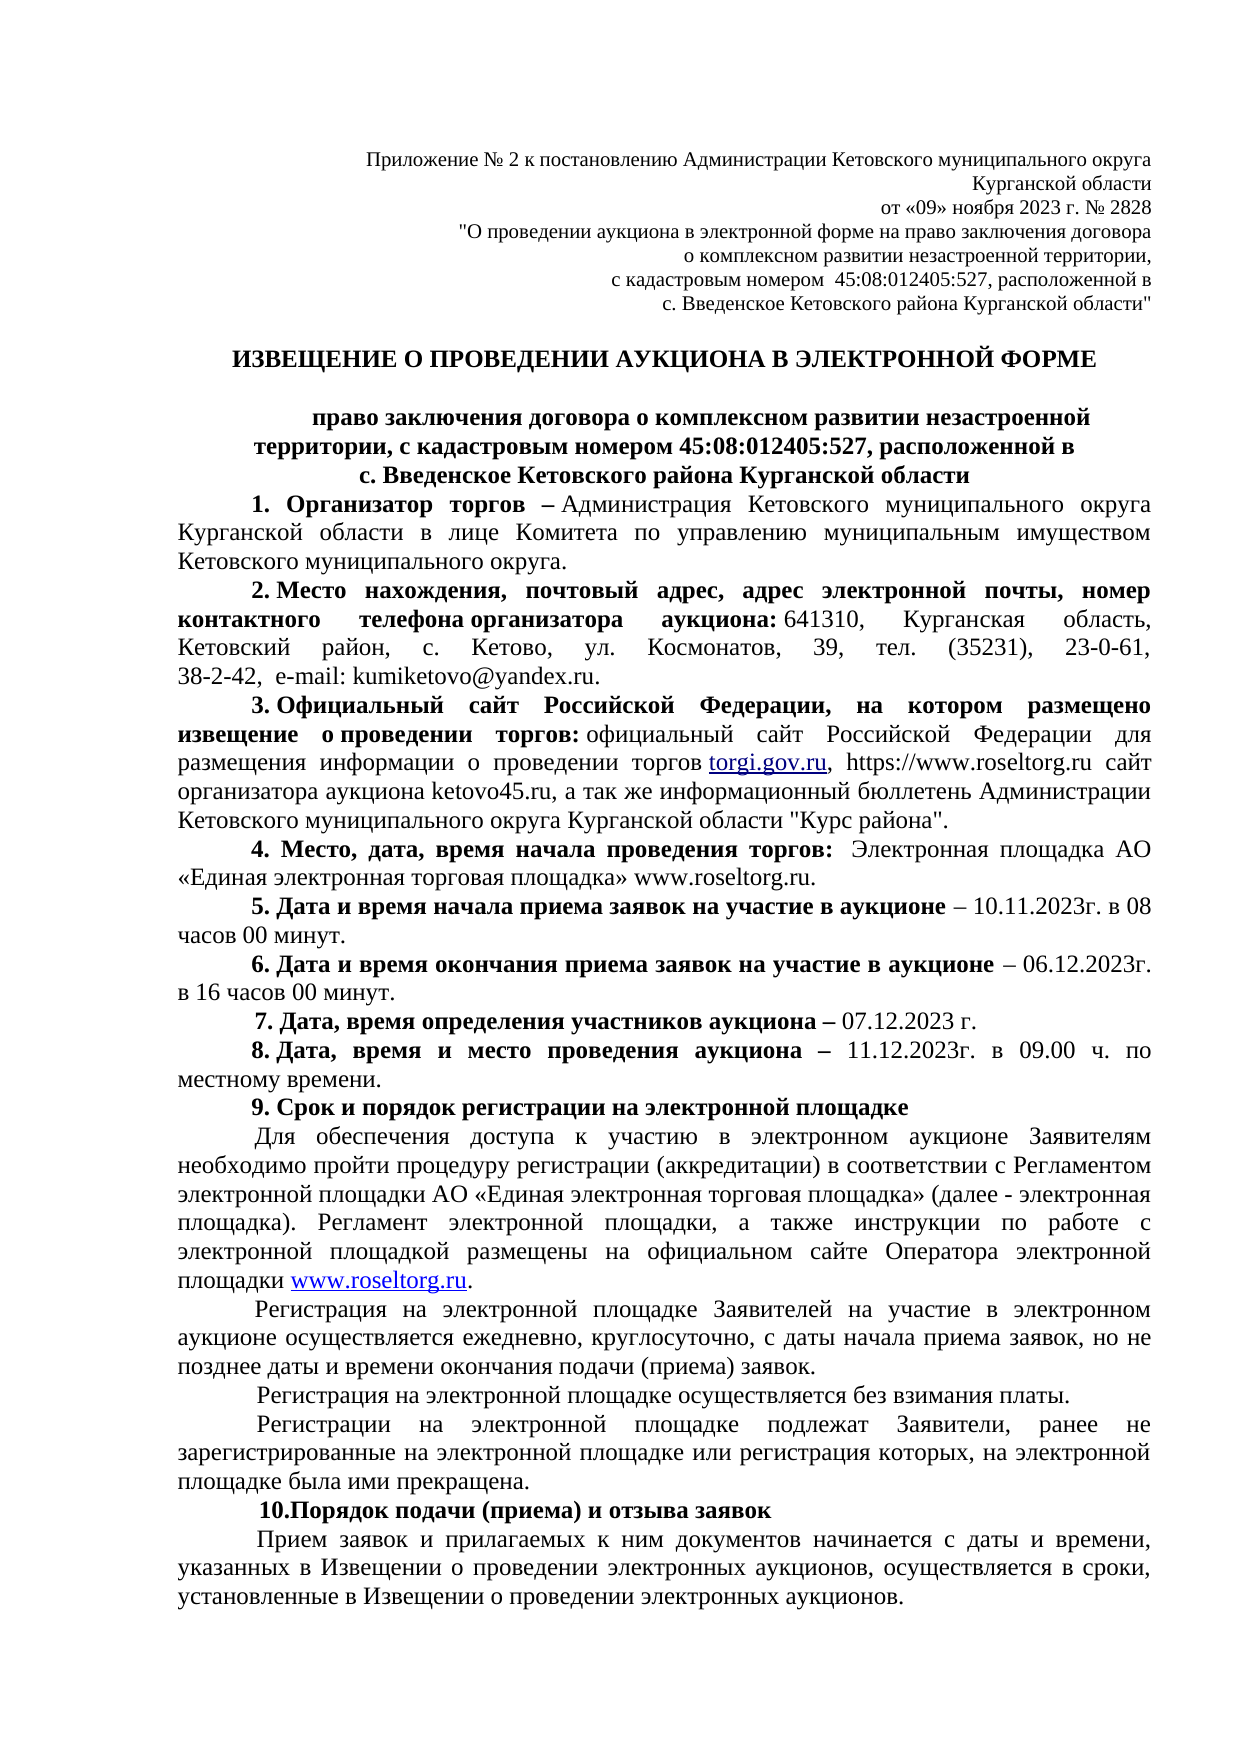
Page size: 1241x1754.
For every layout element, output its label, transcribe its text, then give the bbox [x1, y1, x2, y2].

text 10.Порядок подачи (приема) и отзыва заявок [177, 1495, 1152, 1524]
text 5. Дата и время начала приема заявок на участие в аукционе – 10.11.2023г. в 08 часов 00 минут. [177, 891, 1152, 949]
subtitle с. Введенское Кетовского района Курганской области" [177, 291, 1152, 315]
subtitle "О проведении аукциона в электронной форме на право заключения договора [177, 219, 1152, 243]
text Прием заявок и прилагаемых к ним документов начинается с даты и времени, указанных в Извещении о проведении электронных аукционов, осуществляется в сроки, установленные в Извещении о проведении электронных аукционов. [177, 1524, 1152, 1610]
text Для обеспечения доступа к участию в электронном аукционе Заявителям необходимо пройти процедуру регистрации (аккредитации) в соответствии с Регламентом электронной площадки АО «Единая электронная торговая площадка» (далее - электронная площадка). Регламент электронной площадки, а также инструкции по работе с электронной площадкой размещены на официальном сайте Оператора электронной площадки www.roseltorg.ru. [177, 1121, 1152, 1294]
text 2. Место нахождения, почтовый адрес, адрес электронной почты, номер контактного телефона организатора аукциона: 641310, Курганская область, Кетовский район, с. Кетово, ул. Космонатов, 39, тел. (35231), 23-0-61, 38-2-42, e-mail: kumiketovo@yandex.ru. [177, 575, 1152, 690]
text 6. Дата и время окончания приема заявок на участие в аукционе – 06.12.2023г. в 16 часов 00 минут. [177, 949, 1152, 1006]
subtitle с кадастровым номером 45:08:012405:527, расположенной в [177, 267, 1152, 291]
text 7. Дата, время определения участников аукциона – 07.12.2023 г. [177, 1006, 1152, 1035]
text 9. Срок и порядок регистрации на электронной площадке [177, 1092, 1152, 1121]
text Регистрация на электронной площадке осуществляется без взимания платы. [177, 1380, 1152, 1409]
text Приложение № 2 к постановлению Администрации Кетовского муниципального округа [177, 147, 1152, 171]
subtitle от «09» ноября 2023 г. № 2828 [177, 195, 1152, 219]
text 4. Место, дата, время начала проведения торгов: Электронная площадка АО «Единая электронная торговая площадка» www.roseltorg.ru. [177, 834, 1152, 891]
text 1. Организатор торгов – Администрация Кетовского муниципального округа Курганской области в лице Комитета по управлению муниципальным имуществом Кетовского муниципального округа. [177, 489, 1152, 575]
text Регистрации на электронной площадке подлежат Заявители, ранее не зарегистрированные на электронной площадке или регистрация которых, на электронной площадке была ими прекращена. [177, 1409, 1152, 1495]
subtitle о комплексном развитии незастроенной территории, [177, 243, 1152, 267]
text Курганской области [177, 171, 1152, 195]
text 8. Дата, время и место проведения аукциона – 11.12.2023г. в 09.00 ч. по местному времени. [177, 1035, 1152, 1092]
text Регистрация на электронной площадке Заявителей на участие в электронном аукционе осуществляется ежедневно, круглосуточно, c даты начала приема заявок, но не позднее даты и времени окончания подачи (приема) заявок. [177, 1294, 1152, 1380]
text 3. Официальный сайт Российской Федерации, на котором размещено извещение о проведении торгов: официальный сайт Российской Федерации для размещения информации о проведении торгов torgi.gov.ru, https://www.roseltorg.ru сайт организатора аукциона ketovo45.ru, а так же информационный бюллетень Администрации Кетовского муниципального округа Курганской области "Курс района". [177, 690, 1152, 834]
text ИЗВЕЩЕНИЕ О ПРОВЕДЕНИИ АУКЦИОНА В ЭЛЕКТРОННОЙ ФОРМЕ [177, 344, 1152, 373]
text право заключения договора о комплексном развитии незастроенной территории, с кадастровым номером 45:08:012405:527, расположенной в с. Введенское Кетовского района Курганской области [177, 402, 1152, 489]
